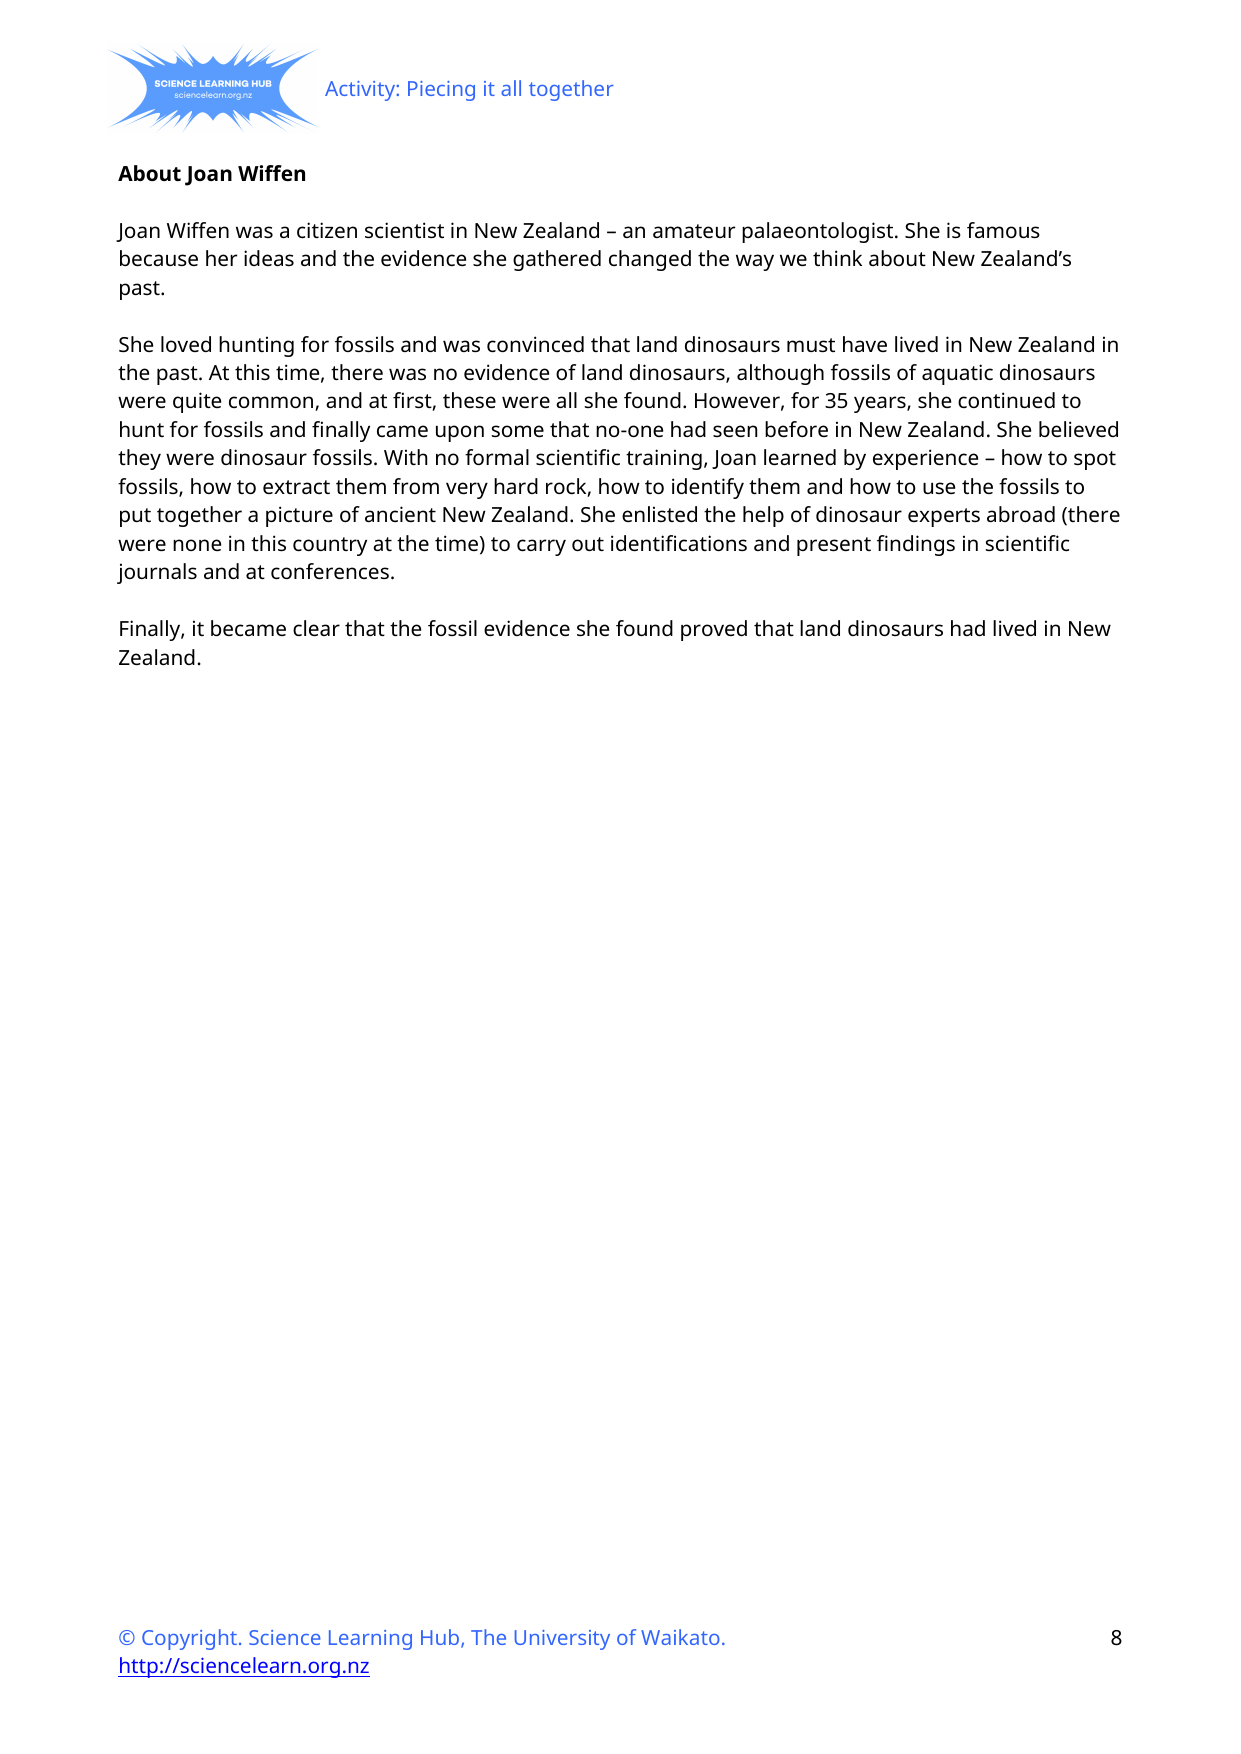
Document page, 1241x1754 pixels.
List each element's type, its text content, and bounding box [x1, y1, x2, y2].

text Joan Wiffen was a citizen scientist in New Zealand – an amateur palaeontologist. She is famous because her ideas and the evidence she gathered changed the way we think about New Zealand’s past. [118, 216, 1122, 301]
text Finally, it became clear that the fossil evidence she found proved that land dinosaurs had lived in New Zealand. [118, 614, 1122, 671]
text About Joan Wiffen [118, 159, 1122, 188]
text She loved hunting for fossils and was convinced that land dinosaurs must have lived in New Zealand in the past. At this time, there was no evidence of land dinosaurs, although fossils of aquatic dinosaurs were quite common, and at first, these were all she found. However, for 35 years, she continued to hunt for fossils and finally came upon some that no-one had seen before in New Zealand. She believed they were dinosaur fossils. With no formal scientific training, Joan learned by experience – how to spot fossils, how to extract them from very hard rock, how to identify them and how to use the fossils to put together a picture of ancient New Zealand. She enlisted the help of dinosaur experts abroad (there were none in this country at the time) to carry out identifications and present findings in scientific journals and at conferences. [118, 330, 1122, 586]
picture [106, 42, 320, 134]
